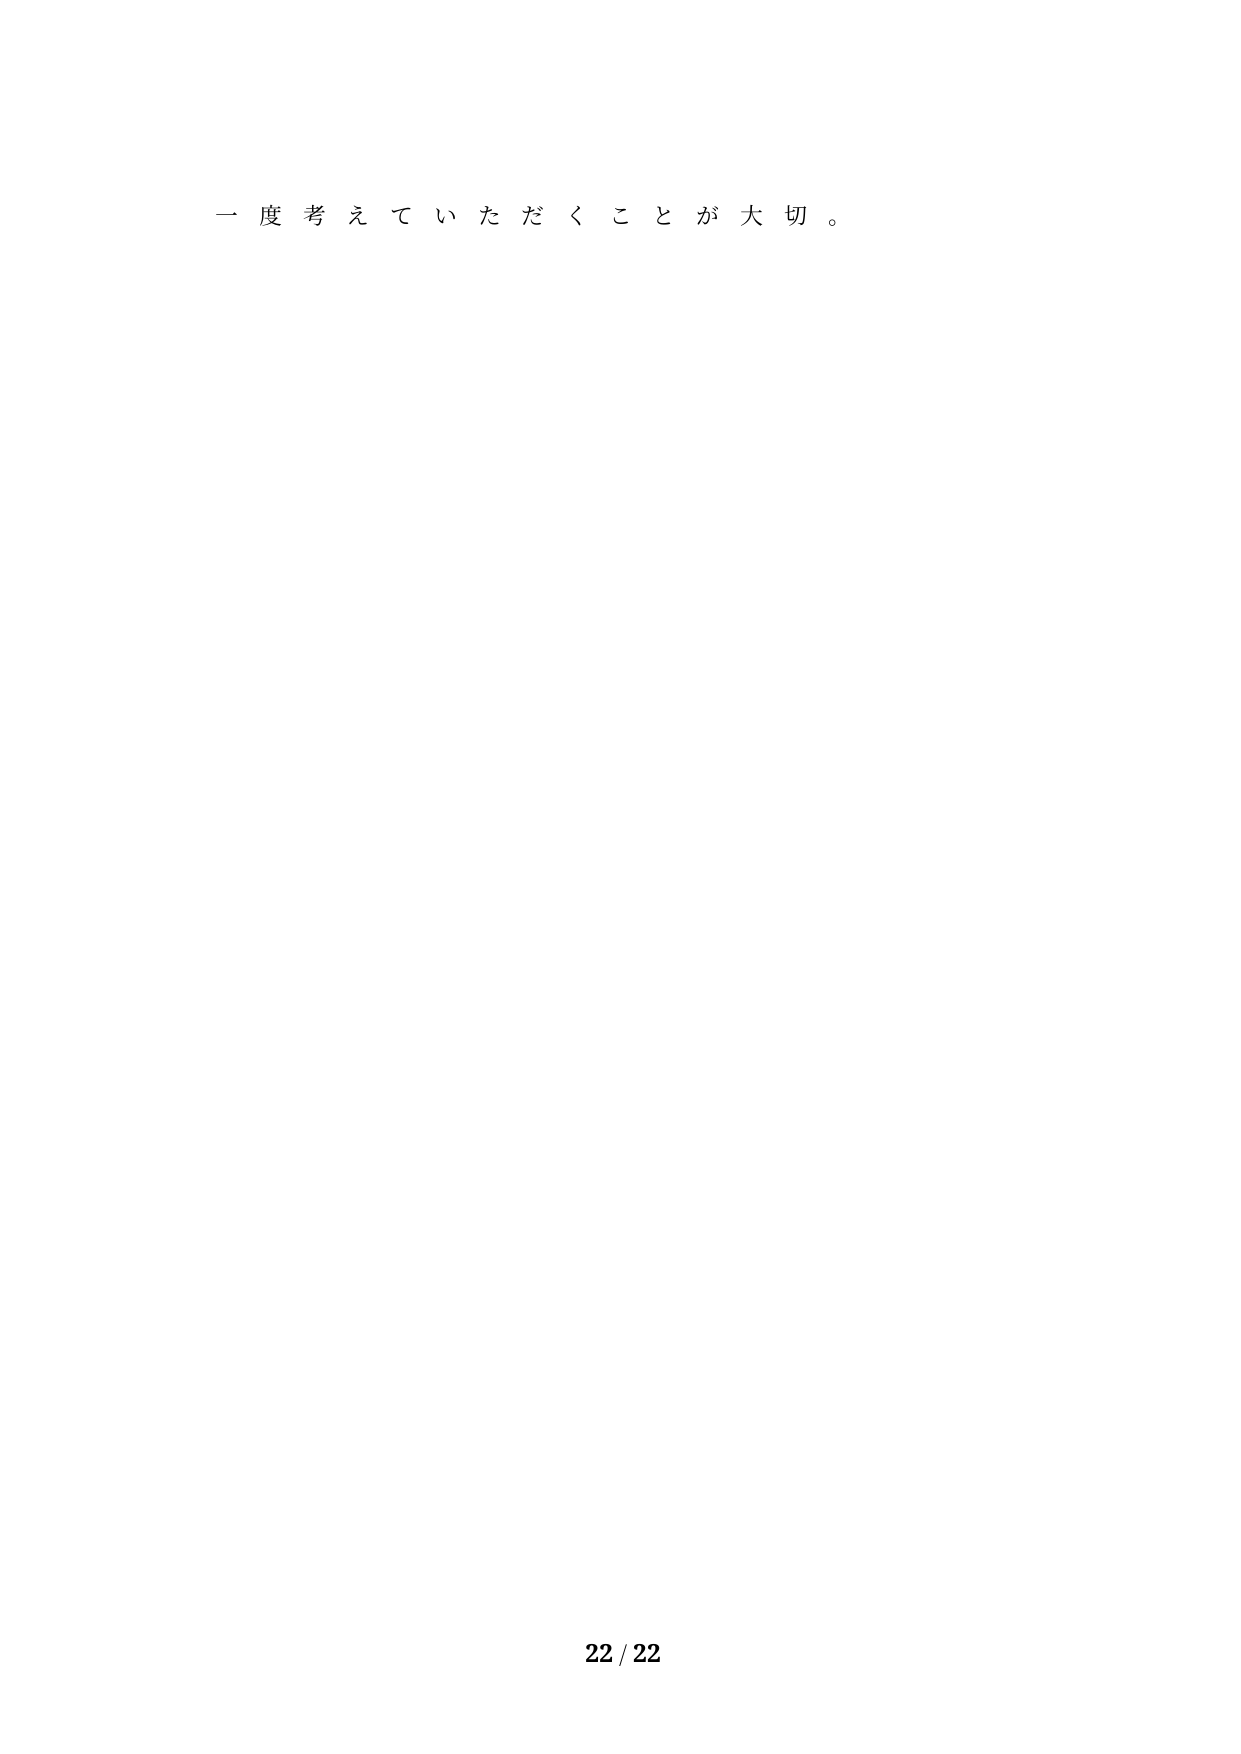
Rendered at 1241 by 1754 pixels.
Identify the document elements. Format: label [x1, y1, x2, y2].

text [194, 182, 1090, 247]
